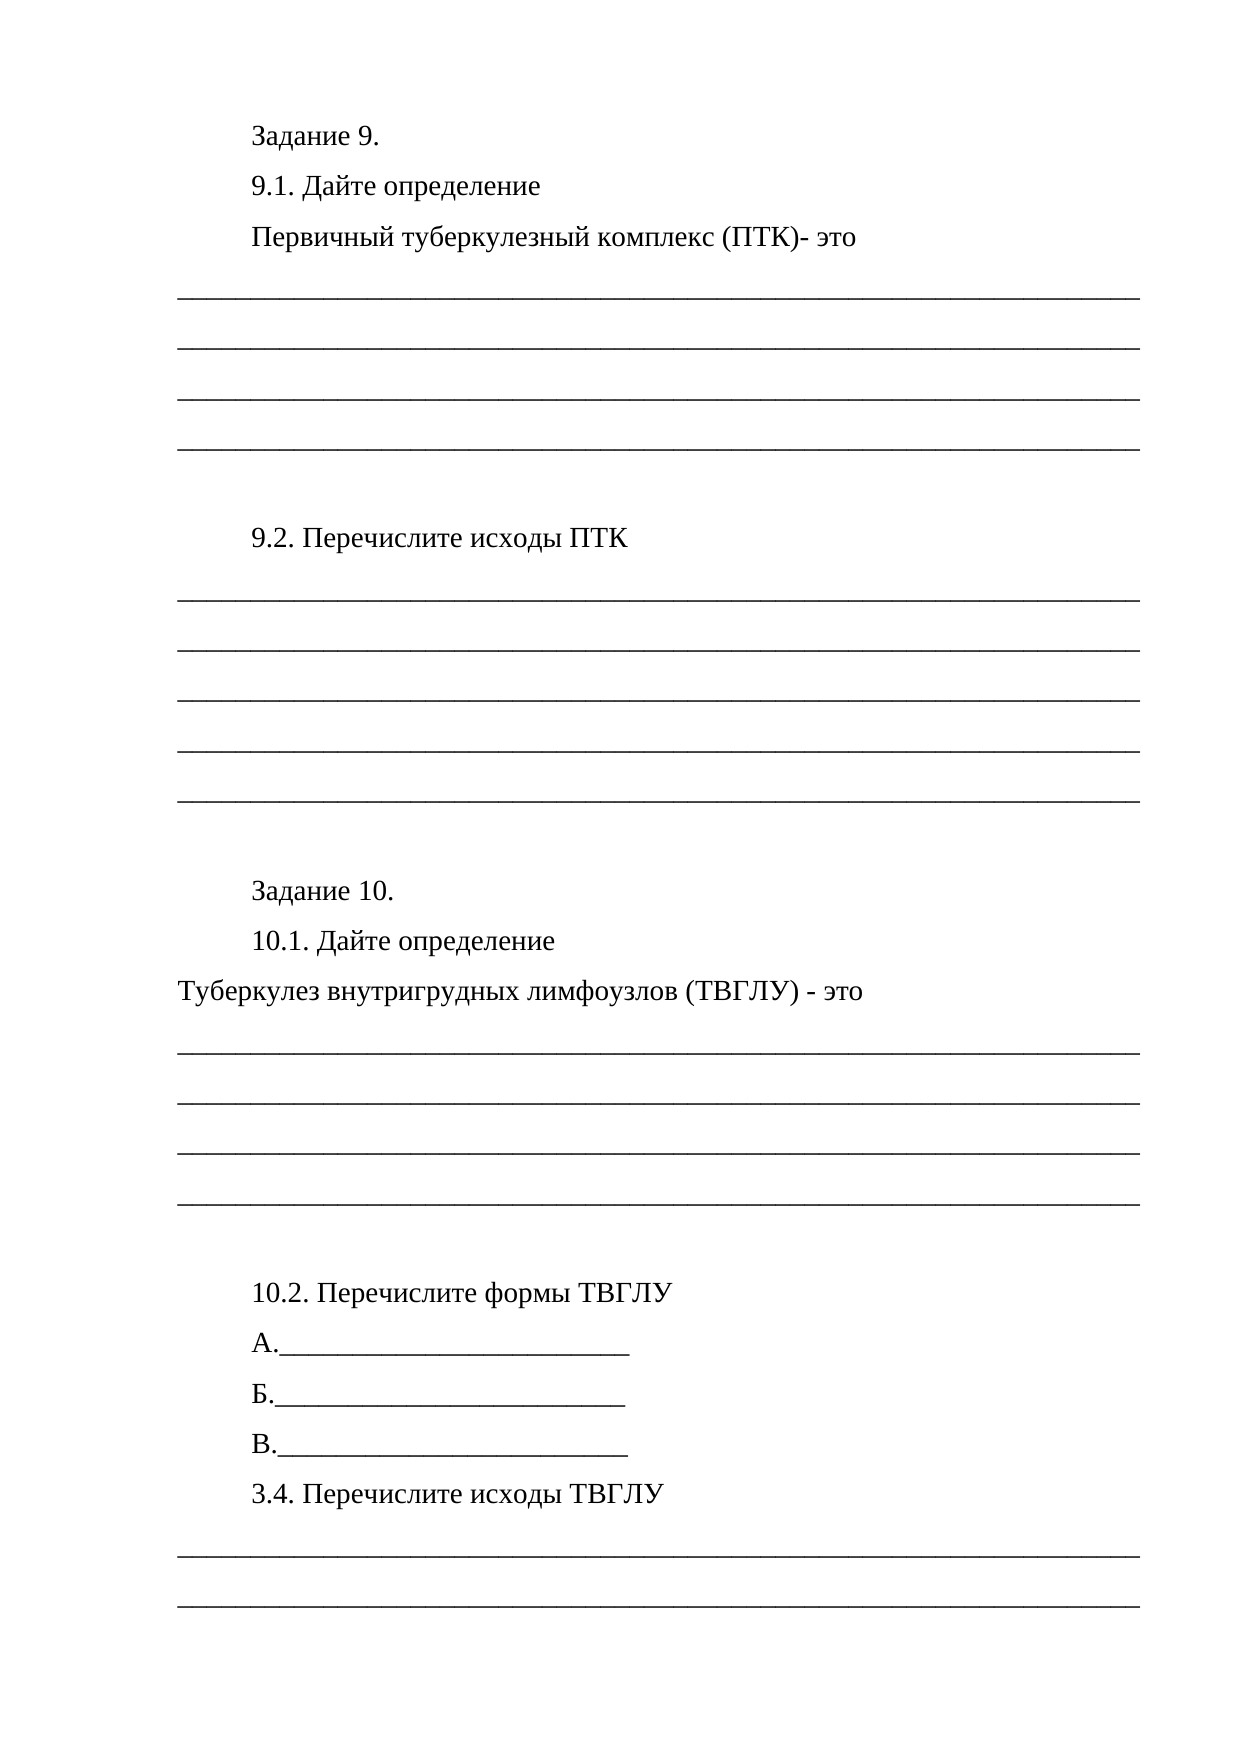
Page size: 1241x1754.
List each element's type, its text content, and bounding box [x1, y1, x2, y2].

text Туберкулез внутригрудных лимфоузлов (ТВГЛУ) - это [177, 973, 1152, 1007]
text В.________________________ [177, 1426, 1152, 1460]
text ____________________________________________________________________________________________________________________________________ [177, 1527, 1152, 1611]
text Первичный туберкулезный комплекс (ПТК)- это [177, 219, 1152, 252]
text ________________________________________________________________________________________________________________________________________________________________________________________________________________________________________________________________________ [177, 1024, 1152, 1208]
text Задание 10. [177, 873, 1152, 906]
text 9.2. Перечислите исходы ПТК [177, 521, 1152, 554]
text Б.________________________ [177, 1376, 1152, 1409]
text 3.4. Перечислите исходы ТВГЛУ [177, 1477, 1152, 1510]
text ________________________________________________________________________________________________________________________________________________________________________________________________________________________________________________________________________ [177, 269, 1152, 453]
text 10.2. Перечислите формы ТВГЛУ [177, 1275, 1152, 1309]
text 9.1. Дайте определение [177, 168, 1152, 202]
text 10.1. Дайте определение [177, 923, 1152, 957]
text __________________________________________________________________________________________________________________________________________________________________________________________________________________________________________________________________________________________________________________________________________ [177, 571, 1152, 806]
text А.________________________ [177, 1326, 1152, 1359]
text Задание 9. [177, 118, 1152, 152]
